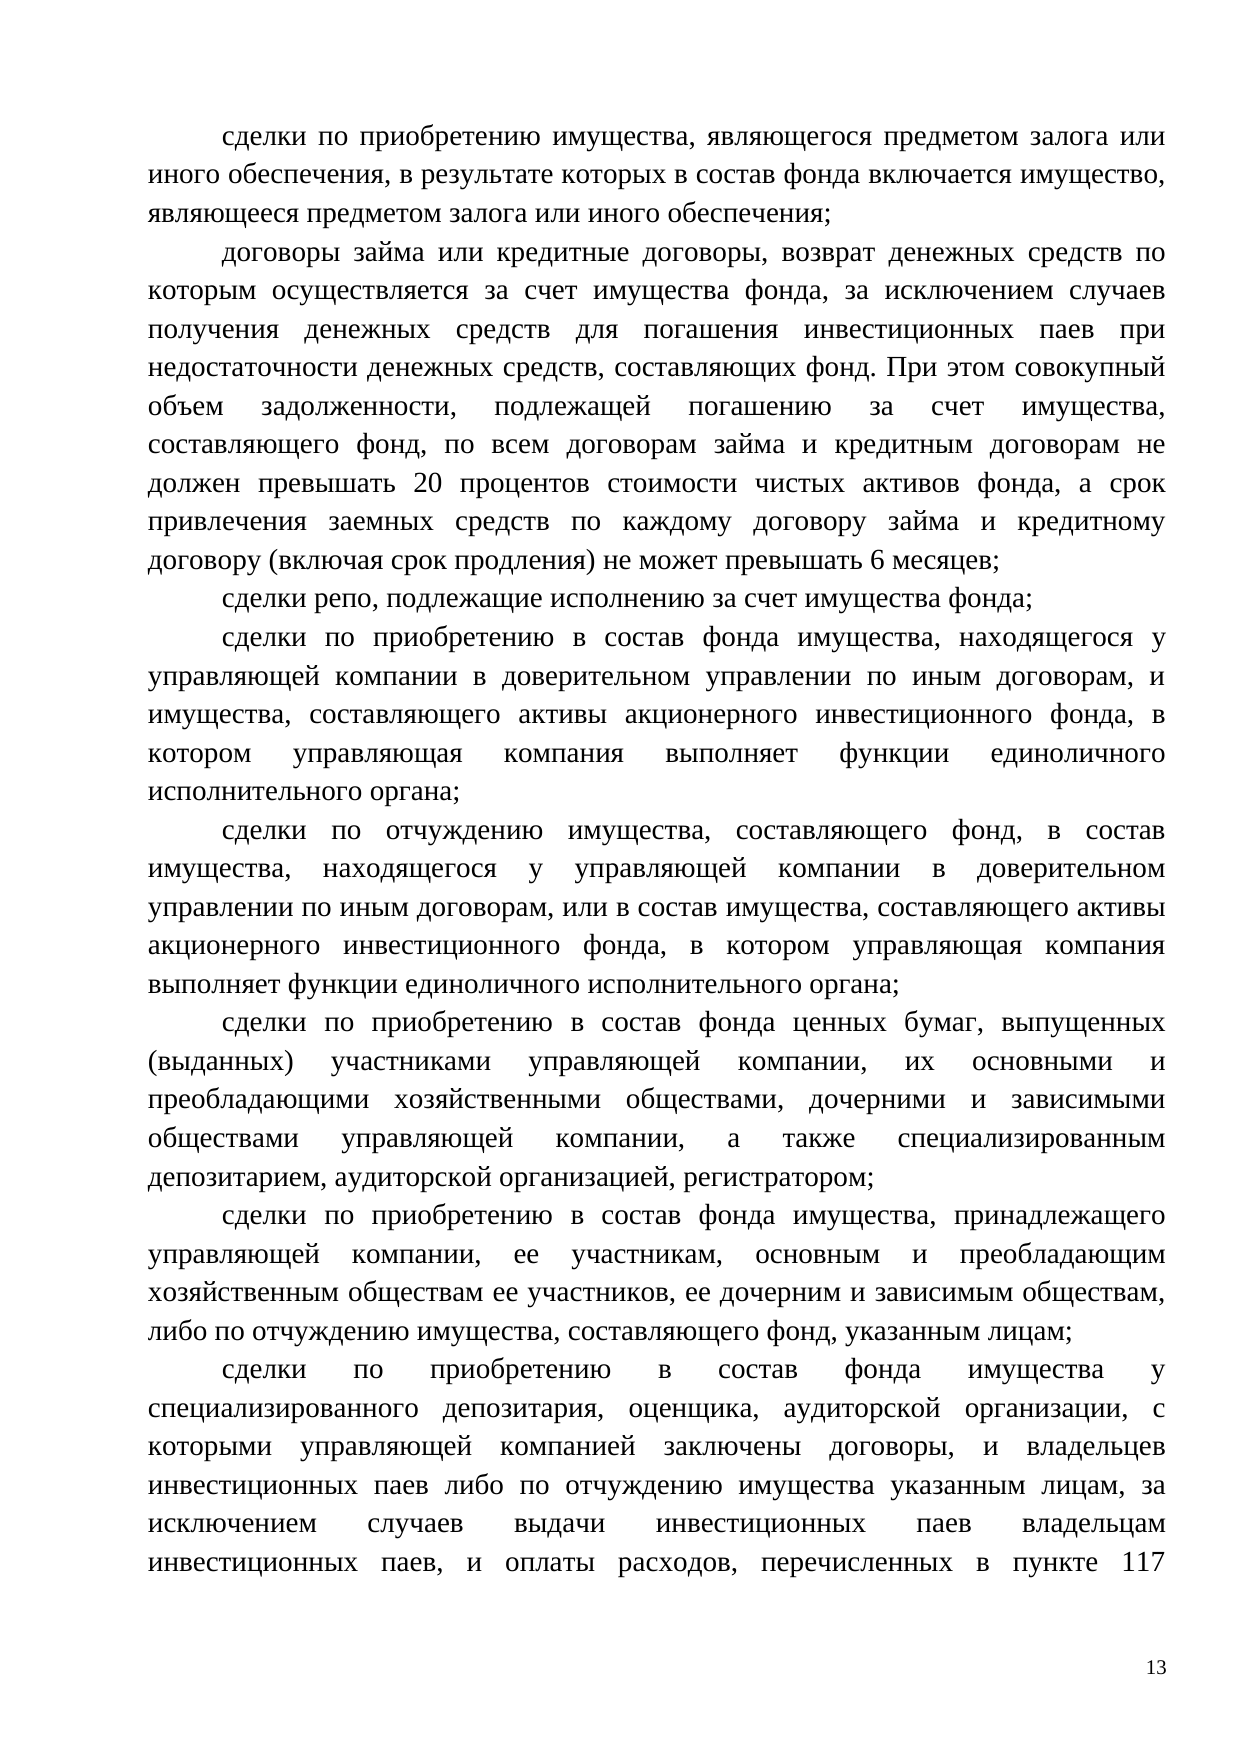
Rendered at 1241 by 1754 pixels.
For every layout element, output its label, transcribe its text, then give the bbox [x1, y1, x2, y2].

text договоры займа или кредитные договоры, возврат денежных средств по которым осуществляется за счет имущества фонда, за исключением случаев получения денежных средств для погашения инвестиционных паев при недостаточности денежных средств, составляющих фонд. При этом совокупный объем задолженности, подлежащей погашению за счет имущества, составляющего фонд, по всем договорам займа и кредитным договорам не должен превышать 20 процентов стоимости чистых активов фонда, а срок привлечения заемных средств по каждому договору займа и кредитному договору (включая срок продления) не может превышать 6 месяцев; [148, 234, 1166, 576]
text сделки по отчуждению имущества, составляющего фонд, в состав имущества, находящегося у управляющей компании в доверительном управлении по иным договорам, или в состав имущества, составляющего активы акционерного инвестиционного фонда, в котором управляющая компания выполняет функции единоличного исполнительного органа; [148, 812, 1166, 999]
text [148, 1351, 1166, 1578]
text сделки по приобретению в состав фонда имущества, принадлежащего управляющей компании, ее участникам, основным и преобладающим хозяйственным обществам ее участников, ее дочерним и зависимым обществам, либо по отчуждению имущества, составляющего фонд, указанным лицам; [148, 1197, 1166, 1346]
text сделки по приобретению имущества, являющегося предметом залога или иного обеспечения, в результате которых в состав фонда включается имущество, являющееся предметом залога или иного обеспечения; [148, 118, 1166, 229]
text сделки по приобретению в состав фонда ценных бумаг, выпущенных (выданных) участниками управляющей компании, их основными и преобладающими хозяйственными обществами, дочерними и зависимыми обществами управляющей компании, а также специализированным депозитарием, аудиторской организацией, регистратором; [148, 1004, 1166, 1192]
text сделки репо, подлежащие исполнению за счет имущества фонда; [148, 581, 1166, 614]
text сделки по приобретению в состав фонда имущества, находящегося у управляющей компании в доверительном управлении по иным договорам, и имущества, составляющего активы акционерного инвестиционного фонда, в котором управляющая компания выполняет функции единоличного исполнительного органа; [148, 619, 1166, 807]
